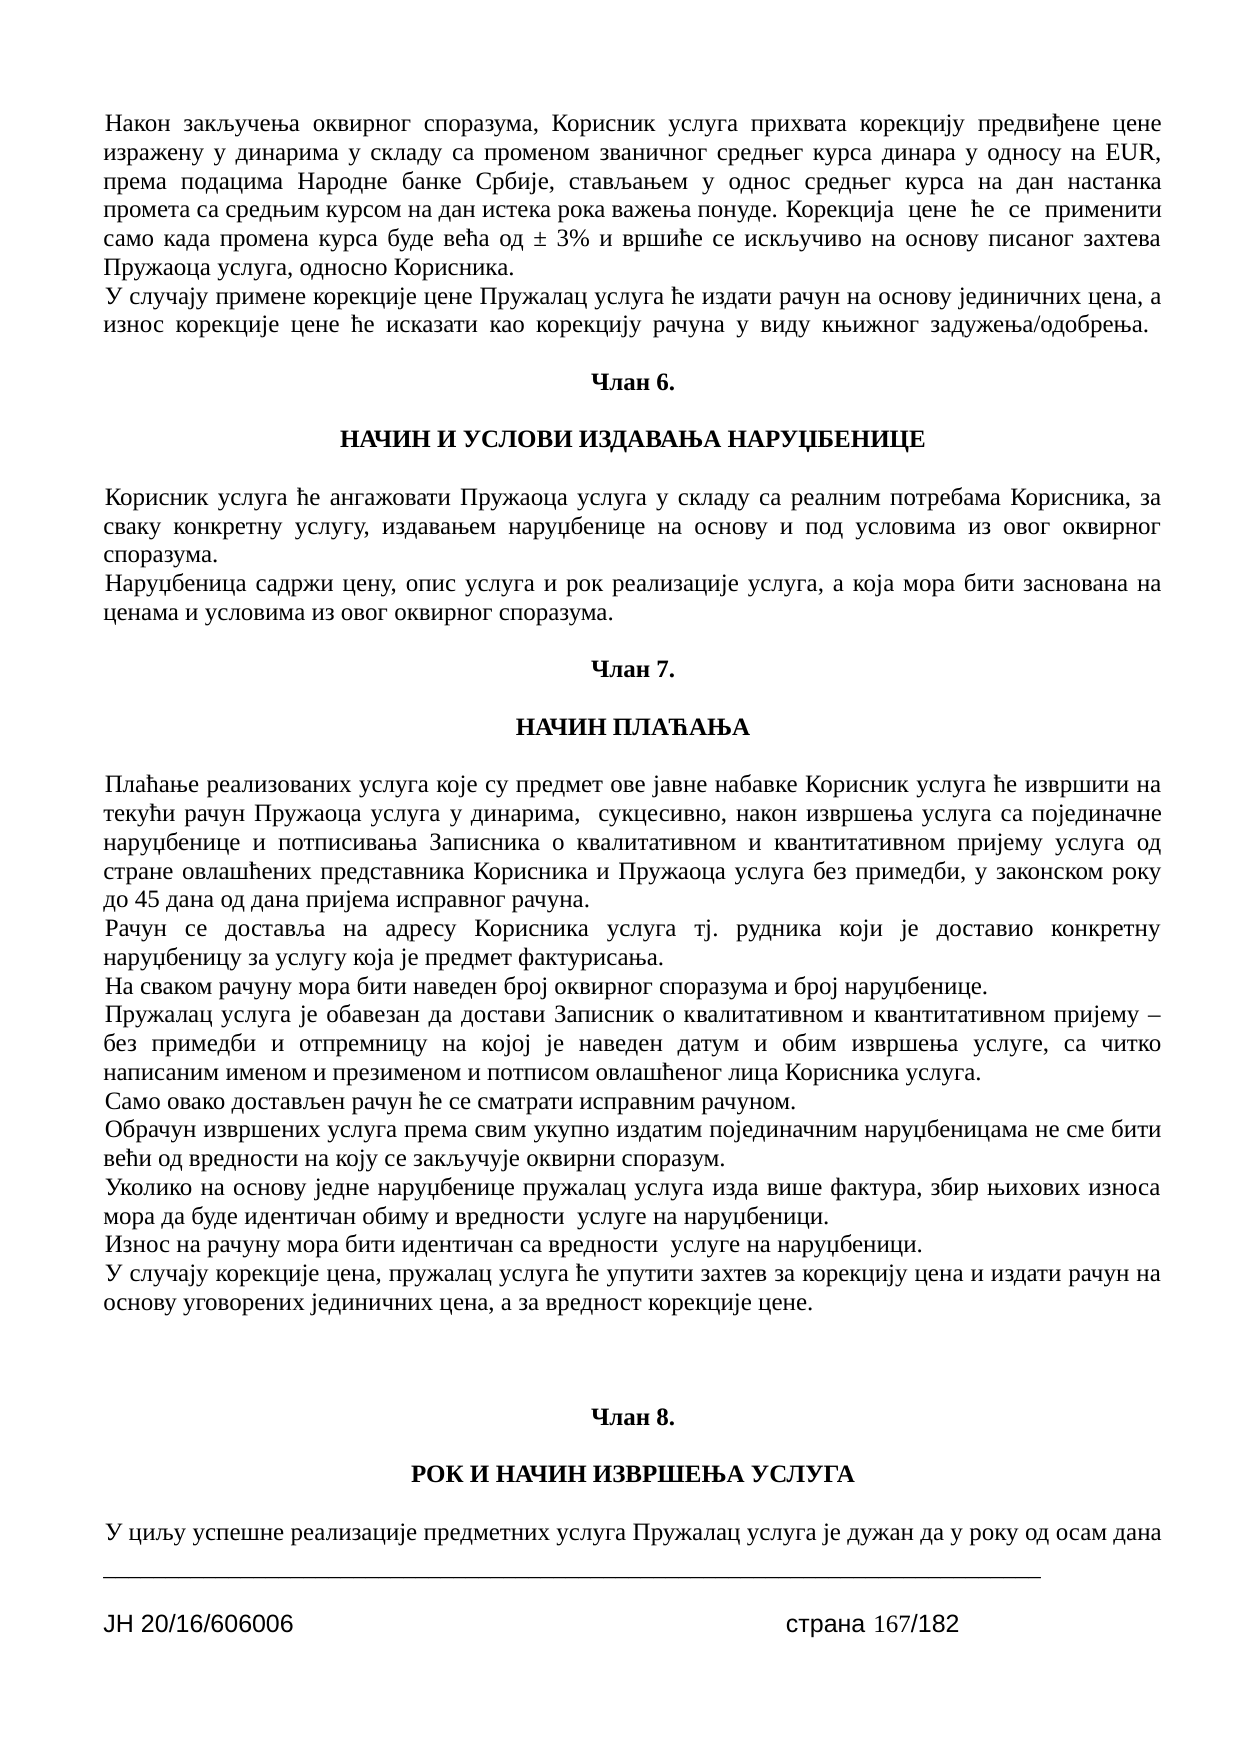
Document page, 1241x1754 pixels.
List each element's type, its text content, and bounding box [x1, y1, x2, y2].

text Члан 7. [103, 654, 1162, 683]
text РОК И НАЧИН ИЗВРШЕЊА УСЛУГА [103, 1459, 1162, 1488]
text Уколико на основу једне наруџбенице пружалац услуга изда више фактура, збир њихових износа мора да буде идентичан обиму и вредности услуге на наруџбеници. [103, 1172, 1162, 1229]
text Члан 8. [103, 1402, 1162, 1431]
text Само овако достављен рачун ће се сматрати исправним рачуном. [103, 1086, 1162, 1114]
text Износ на рачуну мора бити идентичан са вредности услуге на наруџбеници. [103, 1229, 1162, 1258]
text У случају корекције цена, пружалац услуга ће упутити захтев за корекцију цена и издати рачун на основу уговорених јединичних цена, а за вредност корекције цене. [103, 1258, 1162, 1316]
text У случају примене корекције цене Пружалац услуга ће издати рачун на основу јединичних цена, а износ корекције цене ће исказати као корекцију рачуна у виду књижног задужења/одобрења. [103, 281, 1162, 367]
text НАЧИН И УСЛОВИ ИЗДАВАЊА НАРУЏБЕНИЦЕ [103, 424, 1162, 453]
text Члан 6. [103, 367, 1162, 396]
text Рачун се доставља на адресу Корисника услуга тј. рудника који је доставио конкретну наруџбеницу за услугу која је предмет фактурисања. [103, 913, 1162, 971]
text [103, 1517, 1162, 1546]
text Након закључења оквирног споразума, Корисник услуга прихвата корекцију предвиђене цене изражену у динарима у складу са променом званичног средњег курса динара у односу на EUR, према подацима Народне банке Србије, стављањем у однос средњег курса на дан настанка промета са средњим курсом на дан истека рока важења понуде. Корекција цене ће се применити само када промена курса буде већа од ± 3% и вршиће се искључиво на основу писаног захтева Пружаоца услуга, односно Корисника. [103, 108, 1162, 281]
text Пружалац услуга је обавезан да достави Записник о квалитативном и квантитативном пријему – без примедби и отпремницу на којој је наведен датум и обим извршења услуге, са читко написаним именом и презименом и потписом овлашћеног лица Корисника услуга. [103, 999, 1162, 1086]
text Наруџбеница садржи цену, опис услуга и рок реализације услуга, а која мора бити заснована на ценама и условима из овог оквирног споразума. [103, 568, 1162, 626]
text На сваком рачуну мора бити наведен број оквирног споразума и број наруџбенице. [103, 971, 1162, 999]
text Корисник услуга ће ангажовати Пружаоца услуга у складу са реалним потребама Корисника, за сваку конкретну услугу, издавањем наруџбенице на основу и под условима из овог оквирног споразума. [103, 482, 1162, 568]
text Обрачун извршених услуга према свим укупно издатим појединачним наруџбеницама не сме бити већи од вредности на коју се закључује оквирни споразум. [103, 1114, 1162, 1172]
text НАЧИН ПЛАЋАЊА [103, 712, 1162, 741]
text Плаћање реализованих услуга које су предмет ове јавне набавке Корисник услуга ће извршити на текући рачун Пружаоца услуга у динарима, сукцесивно, након извршења услуга са појединачне наруџбенице и потписивања Записника о квалитативном и квантитативном пријему услуга од стране овлашћених представника Корисника и Пружаоца услуга без примедби, у законском року до 45 дана од дана пријема исправног рачуна. [103, 769, 1162, 913]
